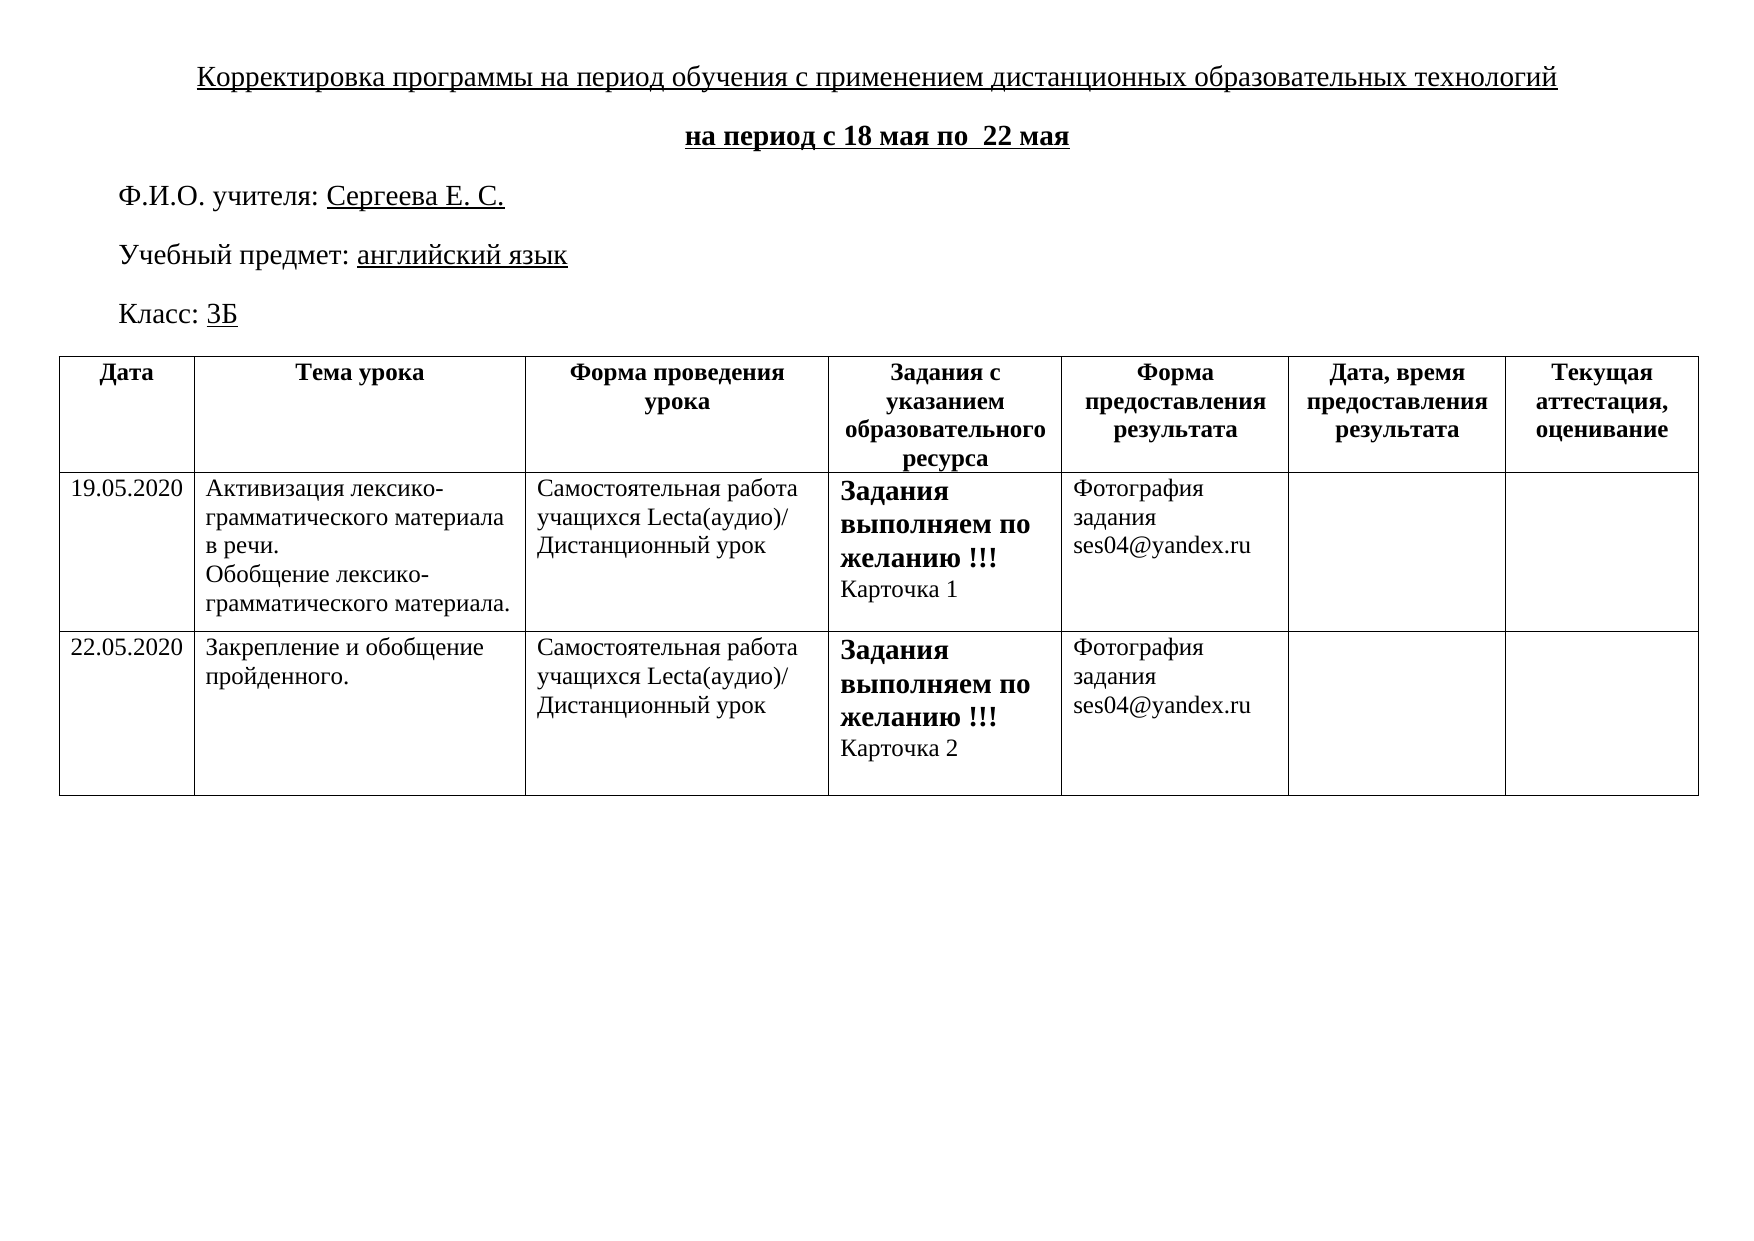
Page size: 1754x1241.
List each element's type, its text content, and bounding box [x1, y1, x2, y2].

table_cell Задания выполняем по желанию !!! Карточка 1 [829, 473, 1061, 631]
table_header Дата, время предоставления результата [1289, 357, 1505, 472]
table_cell Фотография задания ses04@yandex.ru [1062, 632, 1288, 795]
table_cell 22.05.2020 [60, 632, 194, 795]
table_cell Самостоятельная работа учащихся Lecta(аудио)/ Дистанционный урок [526, 473, 828, 631]
text Учебный предмет: английский язык [118, 237, 1636, 271]
table_cell [1506, 473, 1698, 631]
table_header Дата [60, 357, 194, 472]
table_header Тема урока [195, 357, 525, 472]
text Корректировка программы на период обучения с применением дистанционных образовательных технологий [118, 59, 1636, 93]
table_cell Фотография задания ses04@yandex.ru [1062, 473, 1288, 631]
text Класс: 3Б [118, 297, 1636, 330]
table_header Форма проведения урока [526, 357, 828, 472]
text Ф.И.О. учителя: Сергеева Е. С. [118, 178, 1636, 211]
table_cell [1289, 632, 1505, 795]
table_cell [1506, 632, 1698, 795]
table_cell Закрепление и обобщение пройденного. [195, 632, 525, 795]
table_header Текущая аттестация, оценивание [1506, 357, 1698, 472]
table_cell Задания выполняем по желанию !!! Карточка 2 [829, 632, 1061, 795]
table_header Задания с указанием образовательного ресурса [829, 357, 1061, 472]
text на период с 18 мая по 22 мая [118, 118, 1636, 152]
table_cell Самостоятельная работа учащихся Lecta(аудио)/ Дистанционный урок [526, 632, 828, 795]
table_cell [1289, 473, 1505, 631]
table_header Форма предоставления результата [1062, 357, 1288, 472]
table_cell Активизация лексико-грамматического материала в речи. Обобщение лексико-грамматического материала. [195, 473, 525, 631]
table_cell 19.05.2020 [60, 473, 194, 631]
